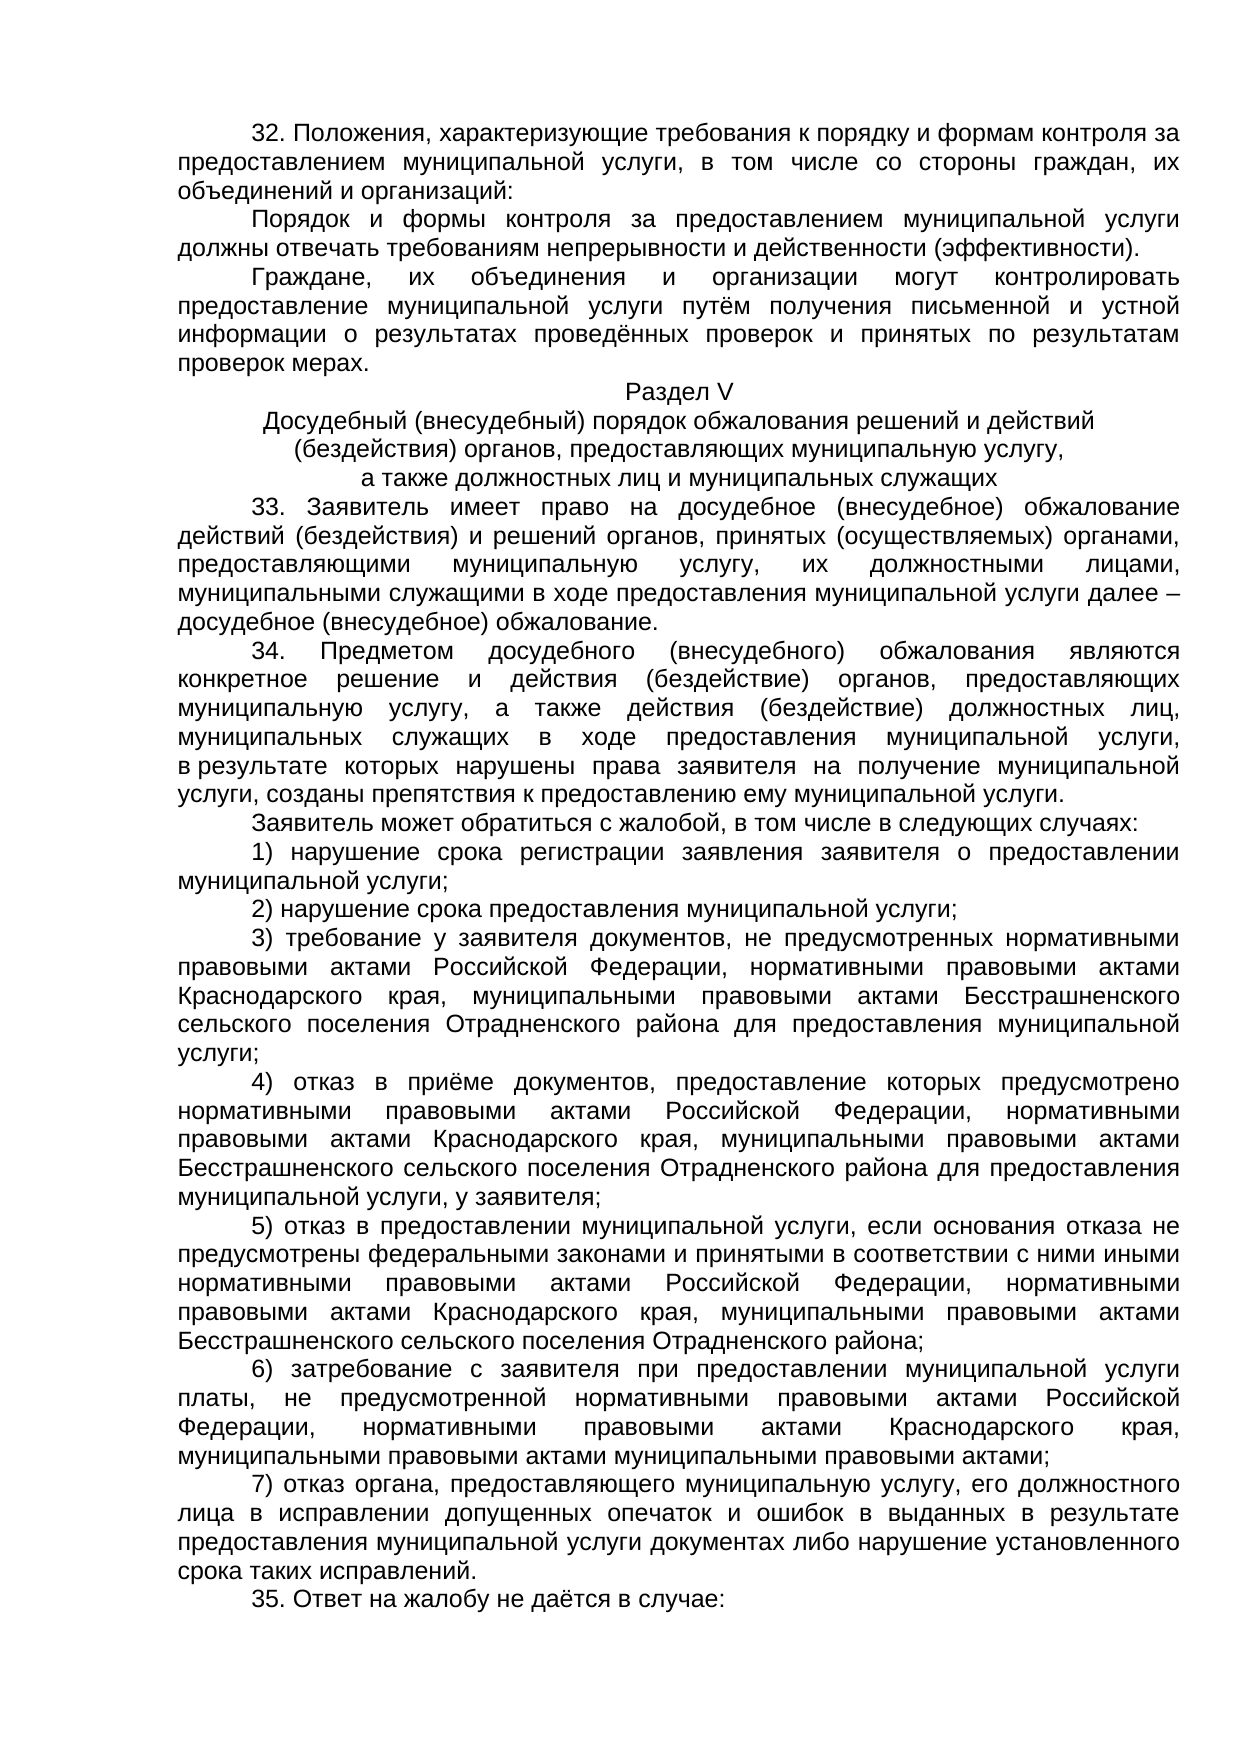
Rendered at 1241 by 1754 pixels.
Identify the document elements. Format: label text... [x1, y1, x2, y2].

text 6) затребование с заявителя при предоставлении муниципальной услуги платы, не предусмотренной нормативными правовыми актами Российской Федерации, нормативными правовыми актами Краснодарского края, муниципальными правовыми актами муниципальными правовыми актами; [177, 1354, 1181, 1469]
text 2) нарушение срока предоставления муниципальной услуги; [177, 894, 1181, 923]
text Заявитель может обратиться с жалобой, в том числе в следующих случаях: [177, 808, 1181, 837]
text 4) отказ в приёме документов, предоставление которых предусмотрено нормативными правовыми актами Российской Федерации, нормативными правовыми актами Краснодарского края, муниципальными правовыми актами Бесстрашненского сельского поселения Отрадненского района для предоставления муниципальной услуги, у заявителя; [177, 1067, 1181, 1211]
text а также должностных лиц и муниципальных служащих [177, 463, 1181, 492]
text 3) требование у заявителя документов, не предусмотренных нормативными правовыми актами Российской Федерации, нормативными правовыми актами Краснодарского края, муниципальными правовыми актами Бесстрашненского сельского поселения Отрадненского района для предоставления муниципальной услуги; [177, 923, 1181, 1067]
text 5) отказ в предоставлении муниципальной услуги, если основания отказа не предусмотрены федеральными законами и принятыми в соответствии с ними иными нормативными правовыми актами Российской Федерации, нормативными правовыми актами Краснодарского края, муниципальными правовыми актами Бесстрашненского сельского поселения Отрадненского района; [177, 1211, 1181, 1354]
text Граждане, их объединения и организации могут контролировать предоставление муниципальной услуги путём получения письменной и устной информации о результатах проведённых проверок и принятых по результатам проверок мерах. [177, 262, 1181, 377]
text 32. Положения, характеризующие требования к порядку и формам контроля за предоставлением муниципальной услуги, в том числе со стороны граждан, их объединений и организаций: [177, 118, 1181, 204]
text Досудебный (внесудебный) порядок обжалования решений и действий [177, 406, 1181, 434]
text 7) отказ органа, предоставляющего муниципальную услугу, его должностного лица в исправлении допущенных опечаток и ошибок в выданных в результате предоставления муниципальной услуги документах либо нарушение установленного срока таких исправлений. [177, 1469, 1181, 1584]
text 33. Заявитель имеет право на досудебное (внесудебное) обжалование действий (бездействия) и решений органов, принятых (осуществляемых) органами, предоставляющими муниципальную услугу, их должностными лицами, муниципальными служащими в ходе предоставления муниципальной услуги далее – досудебное (внесудебное) обжалование. [177, 492, 1181, 636]
text (бездействия) органов, предоставляющих муниципальную услугу, [177, 434, 1181, 463]
text 35. Ответ на жалобу не даётся в случае: [177, 1584, 1181, 1613]
text Раздел V [177, 377, 1181, 406]
text 34. Предметом досудебного (внесудебного) обжалования являются конкретное решение и действия (бездействие) органов, предоставляющих муниципальную услугу, а также действия (бездействие) должностных лиц, муниципальных служащих в ходе предоставления муниципальной услуги, в результате которых нарушены права заявителя на получение муниципальной услуги, созданы препятствия к предоставлению ему муниципальной услуги. [177, 636, 1181, 808]
text 1) нарушение срока регистрации заявления заявителя о предоставлении муниципальной услуги; [177, 837, 1181, 894]
text Порядок и формы контроля за предоставлением муниципальной услуги должны отвечать требованиям непрерывности и действенности (эффективности). [177, 204, 1181, 262]
